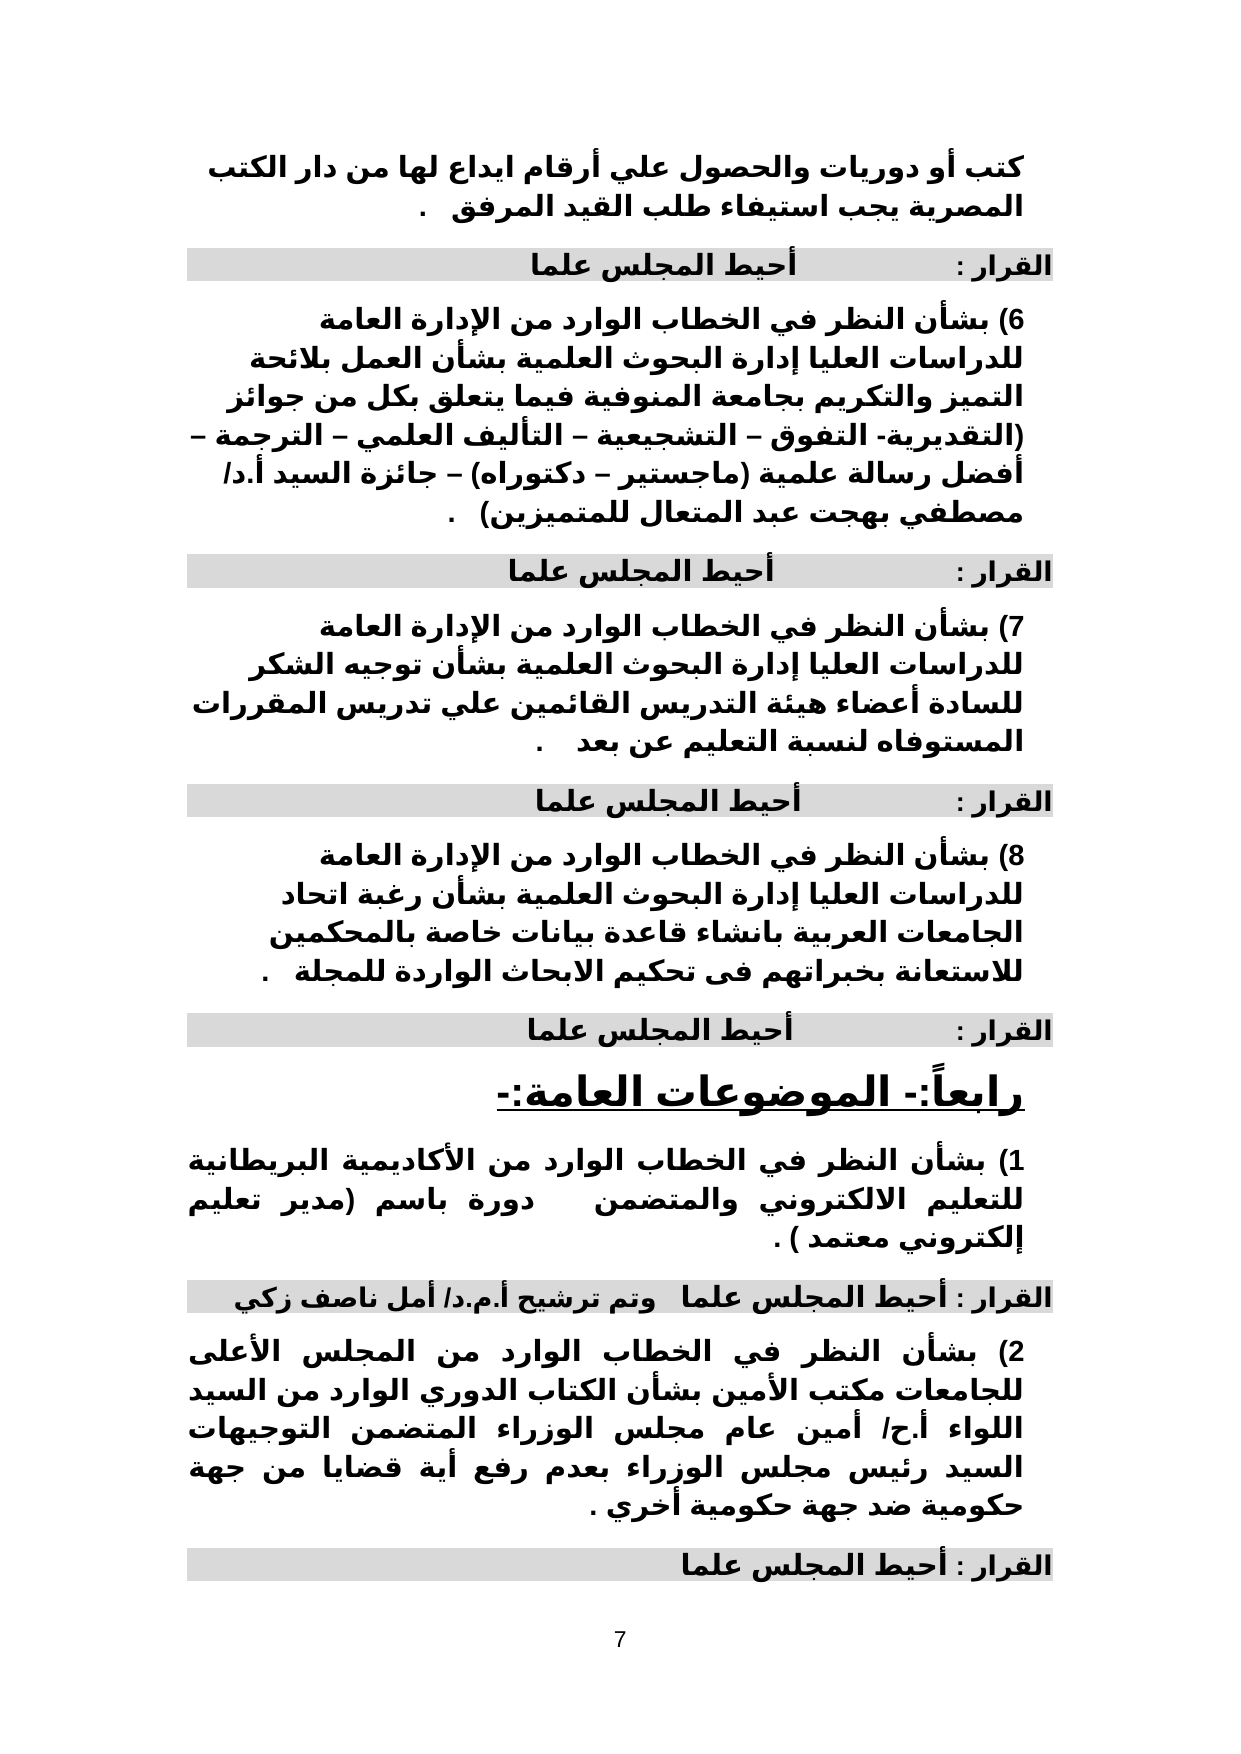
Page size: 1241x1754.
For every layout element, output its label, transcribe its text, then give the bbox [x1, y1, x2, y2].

text رابعاً:- الموضوعات العامة:- [187, 1067, 1024, 1115]
text 2) بشأن النظر في الخطاب الوارد من المجلس الأعلى للجامعات مكتب الأمين بشأن الكتاب الدوري الوارد من السيد اللواء أ.ح/ أمين عام مجلس الوزراء المتضمن التوجيهات السيد رئيس مجلس الوزراء بعدم رفع أية قضايا من جهة حكومية ضد جهة حكومية أخري . [187, 1334, 1024, 1522]
text القرار : أحيط المجلس علما وتم ترشيح أ.م.د/ أمل ناصف زكي [187, 1280, 1053, 1313]
text القرار : أحيط المجلس علما [187, 554, 1053, 588]
text القرار : أحيط المجلس علما [187, 248, 1053, 281]
text القرار : أحيط المجلس علما [187, 1013, 1053, 1047]
text 6) بشأن النظر في الخطاب الوارد من الإدارة العامة للدراسات العليا إدارة البحوث العلمية بشأن العمل بلائحة التميز والتكريم بجامعة المنوفية فيما يتعلق بكل من جوائز (التقديرية- التفوق – التشجيعية – التأليف العلمي – الترجمة – أفضل رسالة علمية (ماجستير – دكتوراه) – جائزة السيد أ.د/ مصطفي بهجت عبد المتعال للمتميزين) . [187, 302, 1024, 528]
text 1) بشأن النظر في الخطاب الوارد من الأكاديمية البريطانية للتعليم الالكتروني والمتضمن دورة باسم (مدير تعليم إلكتروني معتمد ) . [187, 1143, 1024, 1254]
text القرار : أحيط المجلس علما [187, 1548, 1053, 1581]
text 7) بشأن النظر في الخطاب الوارد من الإدارة العامة للدراسات العليا إدارة البحوث العلمية بشأن توجيه الشكر للسادة أعضاء هيئة التدريس القائمين علي تدريس المقررات المستوفاه لنسبة التعليم عن بعد . [187, 609, 1024, 758]
text 8) بشأن النظر في الخطاب الوارد من الإدارة العامة للدراسات العليا إدارة البحوث العلمية بشأن رغبة اتحاد الجامعات العربية بانشاء قاعدة بيانات خاصة بالمحكمين للاستعانة بخبراتهم فى تحكيم الابحاث الواردة للمجلة . [187, 838, 1024, 987]
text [187, 150, 1024, 222]
text القرار : أحيط المجلس علما [187, 784, 1053, 817]
